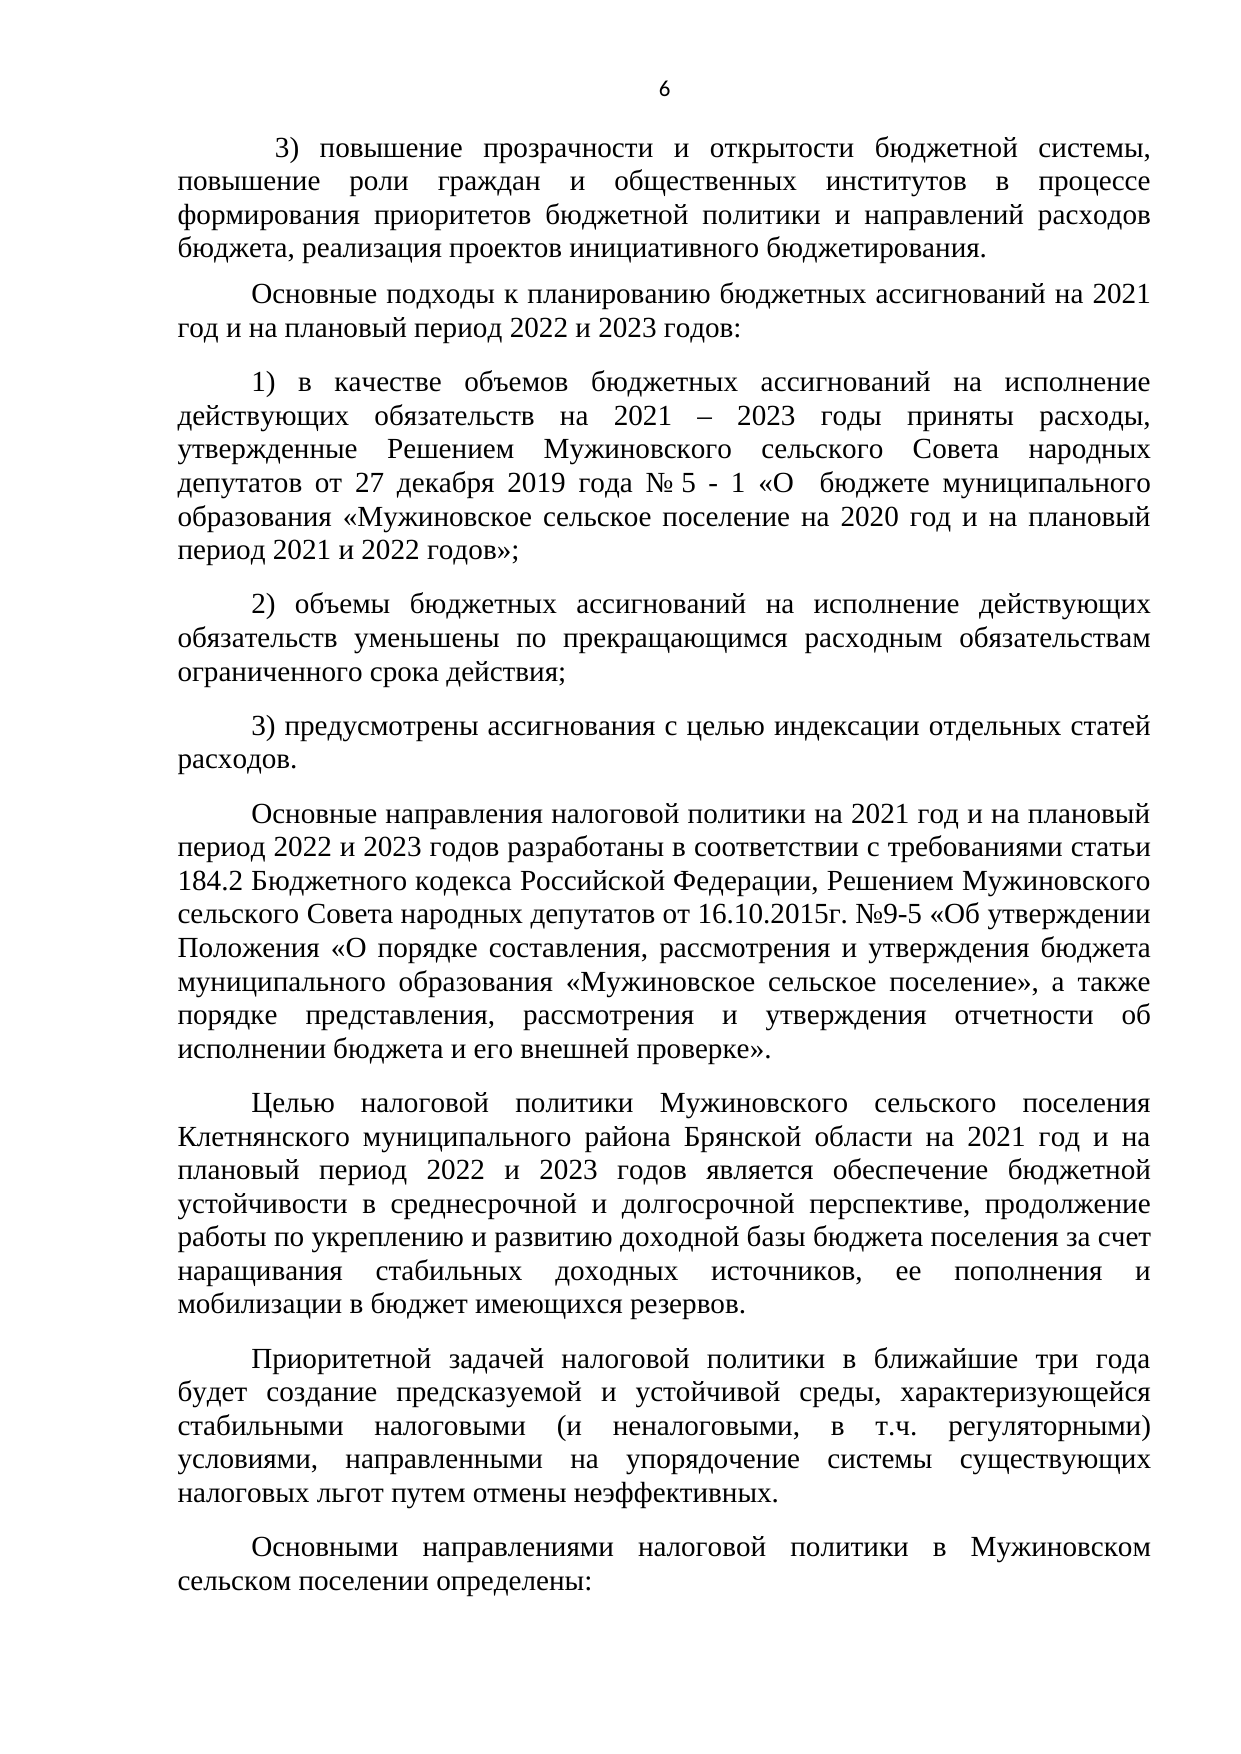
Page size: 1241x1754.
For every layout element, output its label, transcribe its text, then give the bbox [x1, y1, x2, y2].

text 1) в качестве объемов бюджетных ассигнований на исполнение действующих обязательств на 2021 – 2023 годы приняты расходы, утвержденные Решением Мужиновского сельского Совета народных депутатов от 27 декабря 2019 года № 5 - 1 «О бюджете муниципального образования «Мужиновское сельское поселение на 2020 год и на плановый период 2021 и 2022 годов»; [177, 364, 1152, 566]
text 3) предусмотрены ассигнования с целью индексации отдельных статей расходов. [177, 708, 1152, 775]
text Основные направления налоговой политики на 2021 год и на плановый период 2022 и 2023 годов разработаны в соответствии с требованиями статьи 184.2 Бюджетного кодекса Российской Федерации, Решением Мужиновского сельского Совета народных депутатов от 16.10.2015г. №9-5 «Об утверждении Положения «О порядке составления, рассмотрения и утверждения бюджета муниципального образования «Мужиновское сельское поселение», а также порядке представления, рассмотрения и утверждения отчетности об исполнении бюджета и его внешней проверке». [177, 796, 1152, 1064]
text Основные подходы к планированию бюджетных ассигнований на 2021 год и на плановый период 2022 и 2023 годов: [177, 277, 1152, 344]
text 2) объемы бюджетных ассигнований на исполнение действующих обязательств уменьшены по прекращающимся расходным обязательствам ограниченного срока действия; [177, 587, 1152, 687]
text Приоритетной задачей налоговой политики в ближайшие три года будет создание предсказуемой и устойчивой среды, характеризующейся стабильными налоговыми (и неналоговыми, в т.ч. регуляторными) условиями, направленными на упорядочение системы существующих налоговых льгот путем отмены неэффективных. [177, 1341, 1152, 1508]
text Основными направлениями налоговой политики в Мужиновском сельском поселении определены: [177, 1529, 1152, 1596]
text 3) повышение прозрачности и открытости бюджетной системы, повышение роли граждан и общественных институтов в процессе формирования приоритетов бюджетной политики и направлений расходов бюджета, реализация проектов инициативного бюджетирования. [177, 130, 1152, 264]
text Целью налоговой политики Мужиновского сельского поселения Клетнянского муниципального района Брянской области на 2021 год и на плановый период 2022 и 2023 годов является обеспечение бюджетной устойчивости в среднесрочной и долгосрочной перспективе, продолжение работы по укреплению и развитию доходной базы бюджета поселения за счет наращивания стабильных доходных источников, ее пополнения и мобилизации в бюджет имеющихся резервов. [177, 1085, 1152, 1320]
